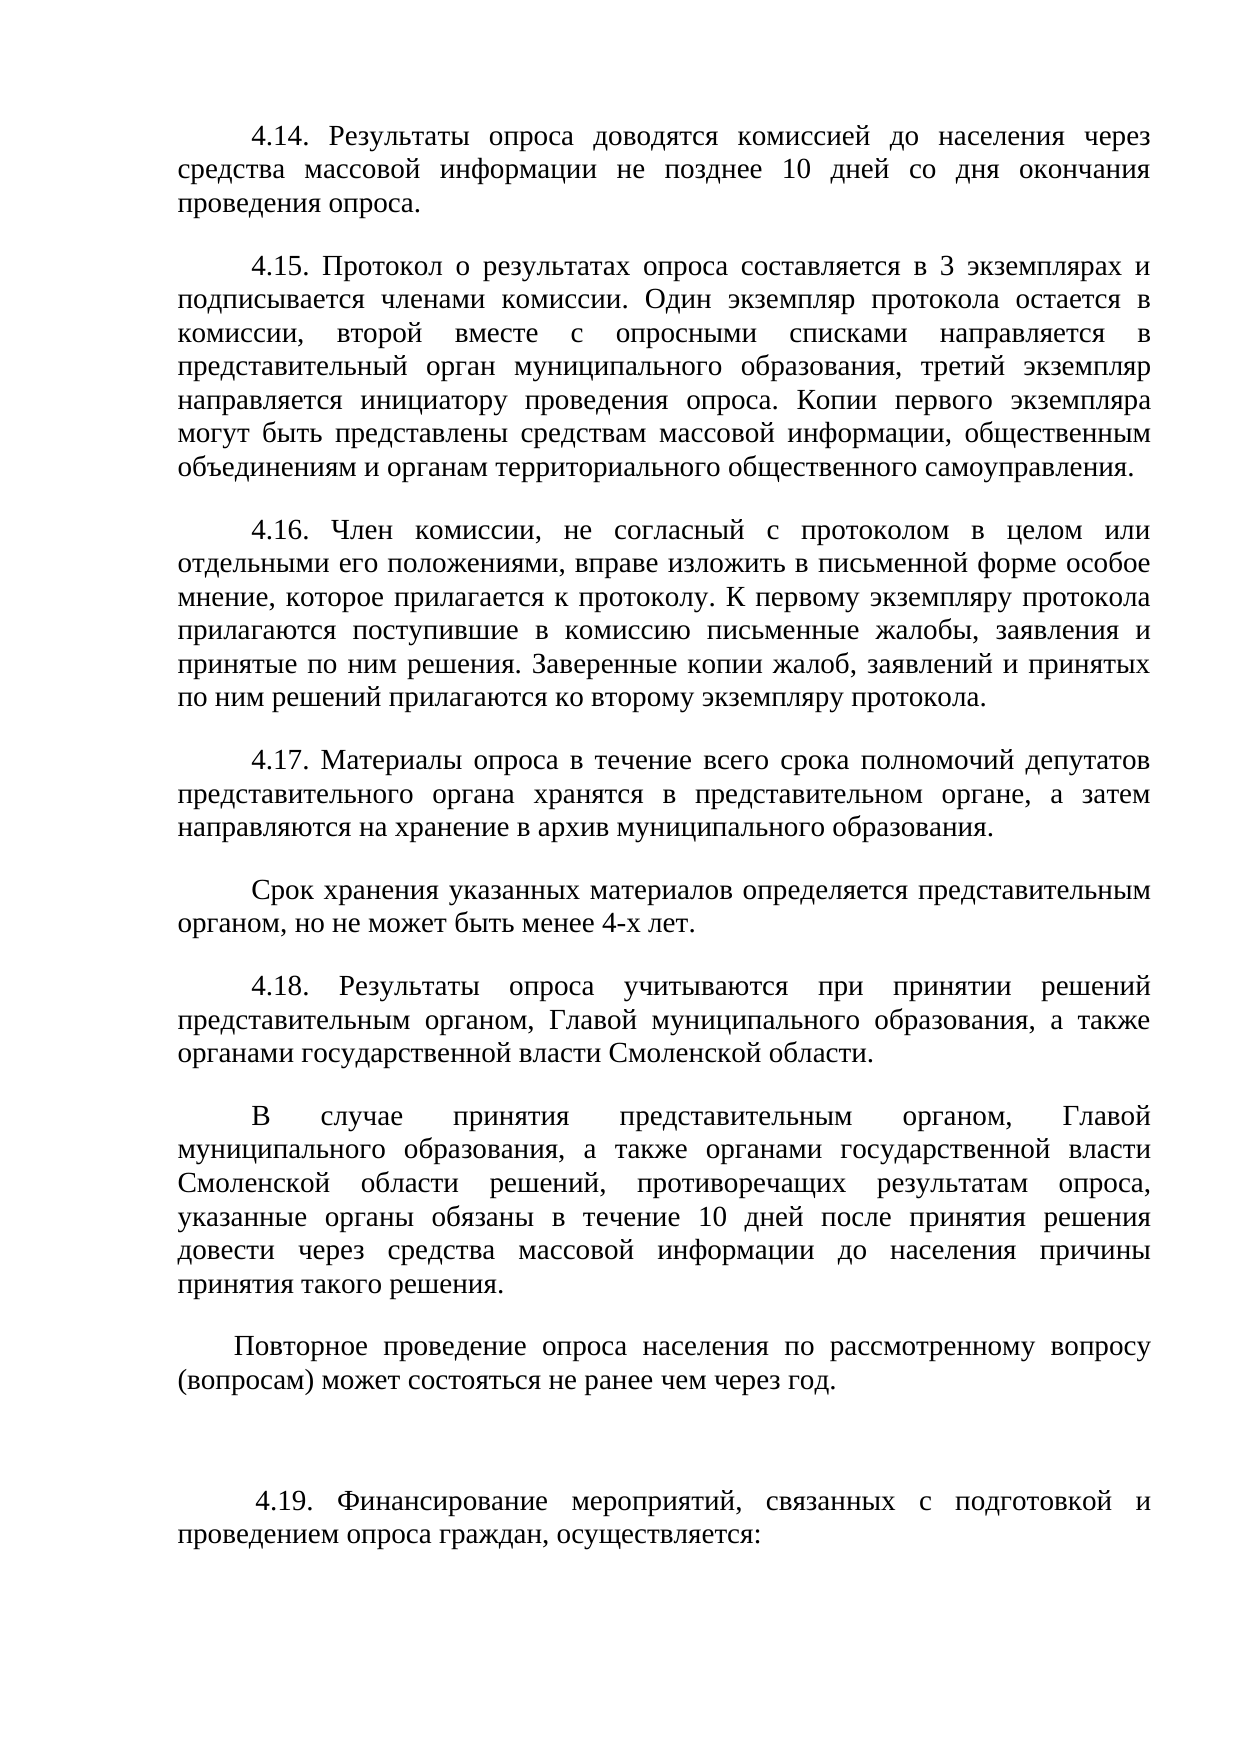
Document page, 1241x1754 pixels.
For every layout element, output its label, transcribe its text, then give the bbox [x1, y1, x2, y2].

text 4.16. Член комиссии, не согласный с протоколом в целом или отдельными его положениями, вправе изложить в письменной форме особое мнение, которое прилагается к протоколу. К первому экземпляру протокола прилагаются поступившие в комиссию письменные жалобы, заявления и принятые по ним решения. Заверенные копии жалоб, заявлений и принятых по ним решений прилагаются ко второму экземпляру протокола. [177, 512, 1152, 713]
text Повторное проведение опроса населения по рассмотренному вопросу (вопросам) может состояться не ранее чем через год. [177, 1328, 1152, 1396]
text 4.17. Материалы опроса в течение всего срока полномочий депутатов представительного органа хранятся в представительном органе, а затем направляются на хранение в архив муниципального образования. [177, 742, 1152, 843]
text 4.18. Результаты опроса учитываются при принятии решений представительным органом, Главой муниципального образования, а также органами государственной власти Смоленской области. [177, 968, 1152, 1069]
text В случае принятия представительным органом, Главой муниципального образования, а также органами государственной власти Смоленской области решений, противоречащих результатам опроса, указанные органы обязаны в течение 10 дней после принятия решения довести через средства массовой информации до населения причины принятия такого решения. [177, 1098, 1152, 1299]
text 4.15. Протокол о результатах опроса составляется в 3 экземплярах и подписывается членами комиссии. Один экземпляр протокола остается в комиссии, второй вместе с опросными списками направляется в представительный орган муниципального образования, третий экземпляр направляется инициатору проведения опроса. Копии первого экземпляра могут быть представлены средствам массовой информации, общественным объединениям и органам территориального общественного самоуправления. [177, 248, 1152, 483]
text 4.19. Финансирование мероприятий, связанных с подготовкой и проведением опроса граждан, осуществляется: [177, 1483, 1152, 1550]
text 4.14. Результаты опроса доводятся комиссией до населения через средства массовой информации не позднее 10 дней со дня окончания проведения опроса. [177, 118, 1152, 219]
text Срок хранения указанных материалов определяется представительным органом, но не может быть менее 4-х лет. [177, 872, 1152, 939]
